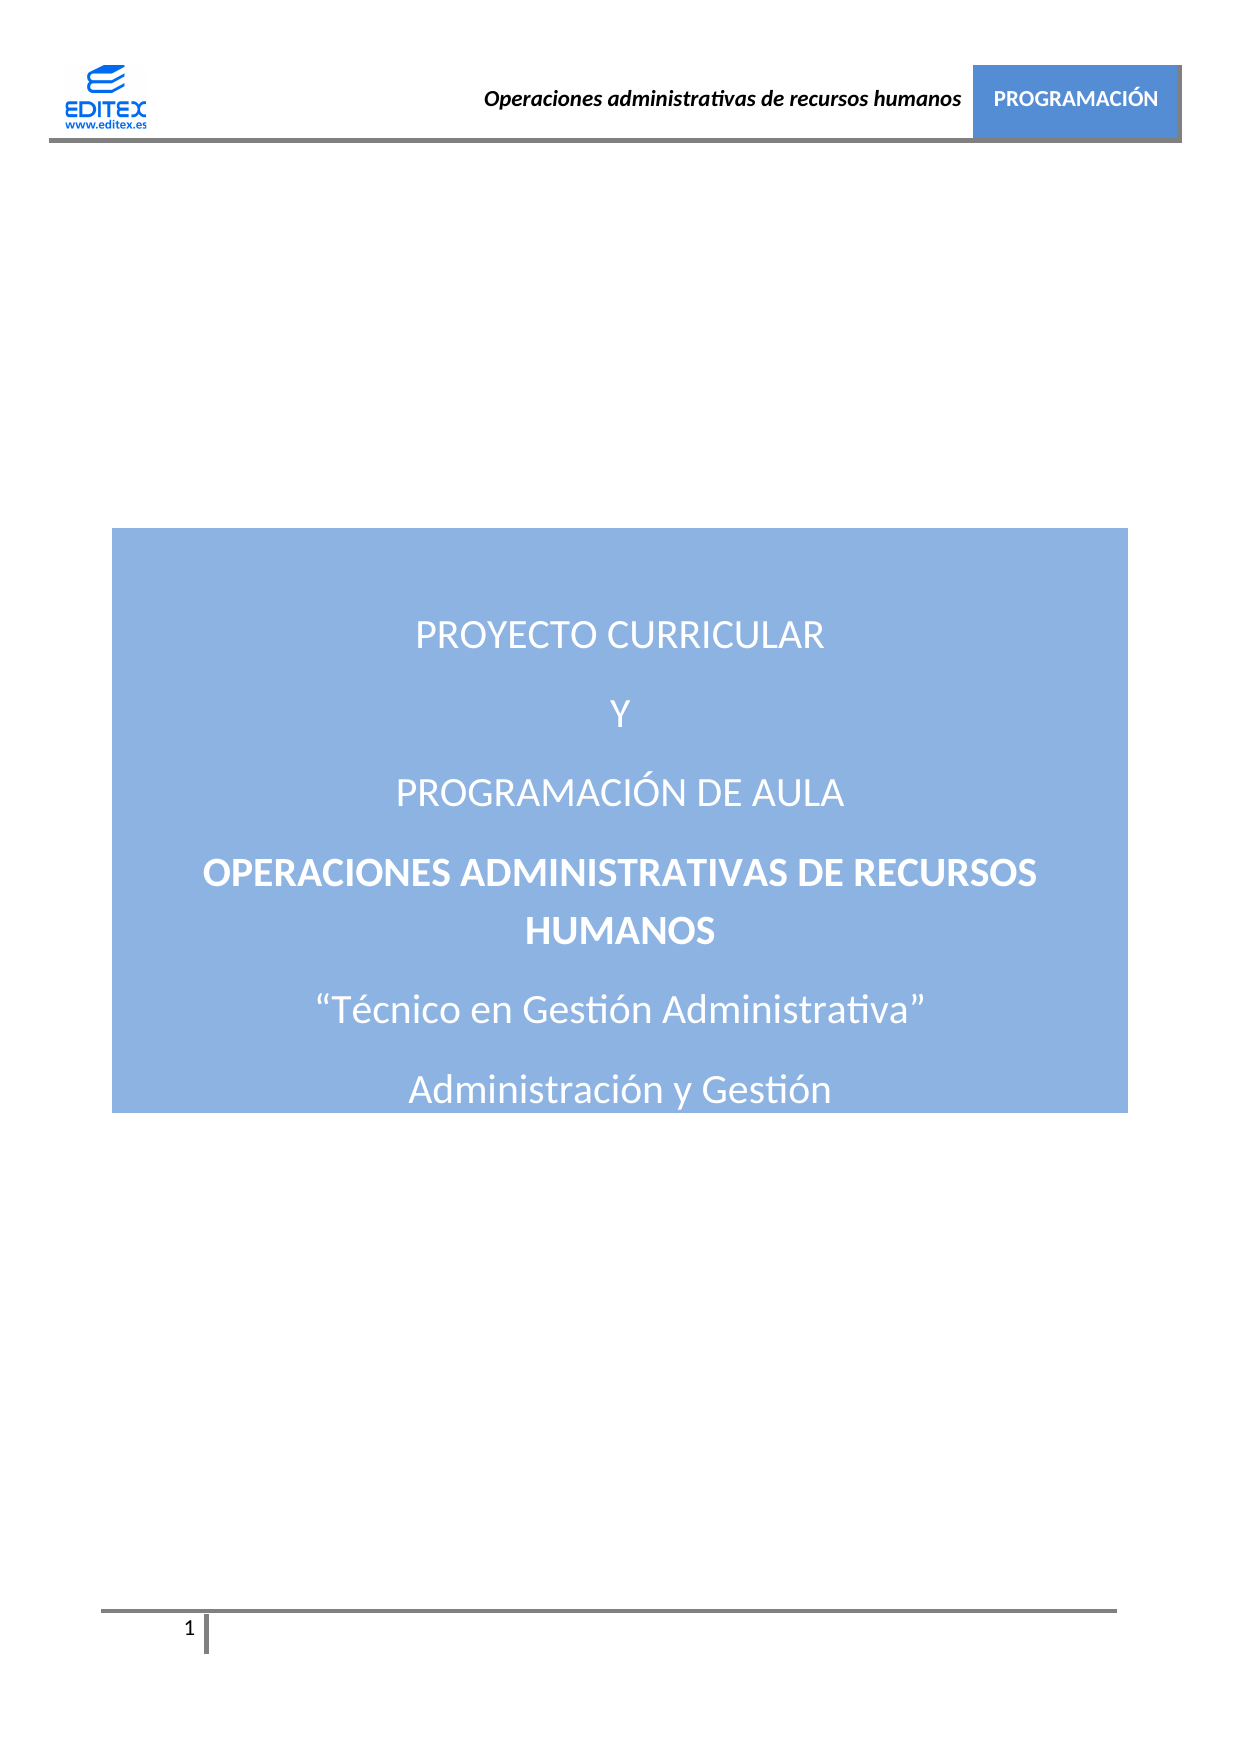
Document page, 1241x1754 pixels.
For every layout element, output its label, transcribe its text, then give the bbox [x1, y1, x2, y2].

text OPERACIONES ADMINISTRATIVAS DE RECURSOS HUMANOS [112, 846, 1128, 955]
text Y [112, 687, 1128, 738]
text PROGRAMACIÓN DE AULA [112, 766, 1128, 817]
text “Técnico en Gestión Administrativa” [112, 983, 1128, 1034]
picture [65, 65, 147, 131]
text PROYECTO CURRICULAR [112, 608, 1128, 659]
text Administración y Gestión [112, 1063, 1128, 1113]
